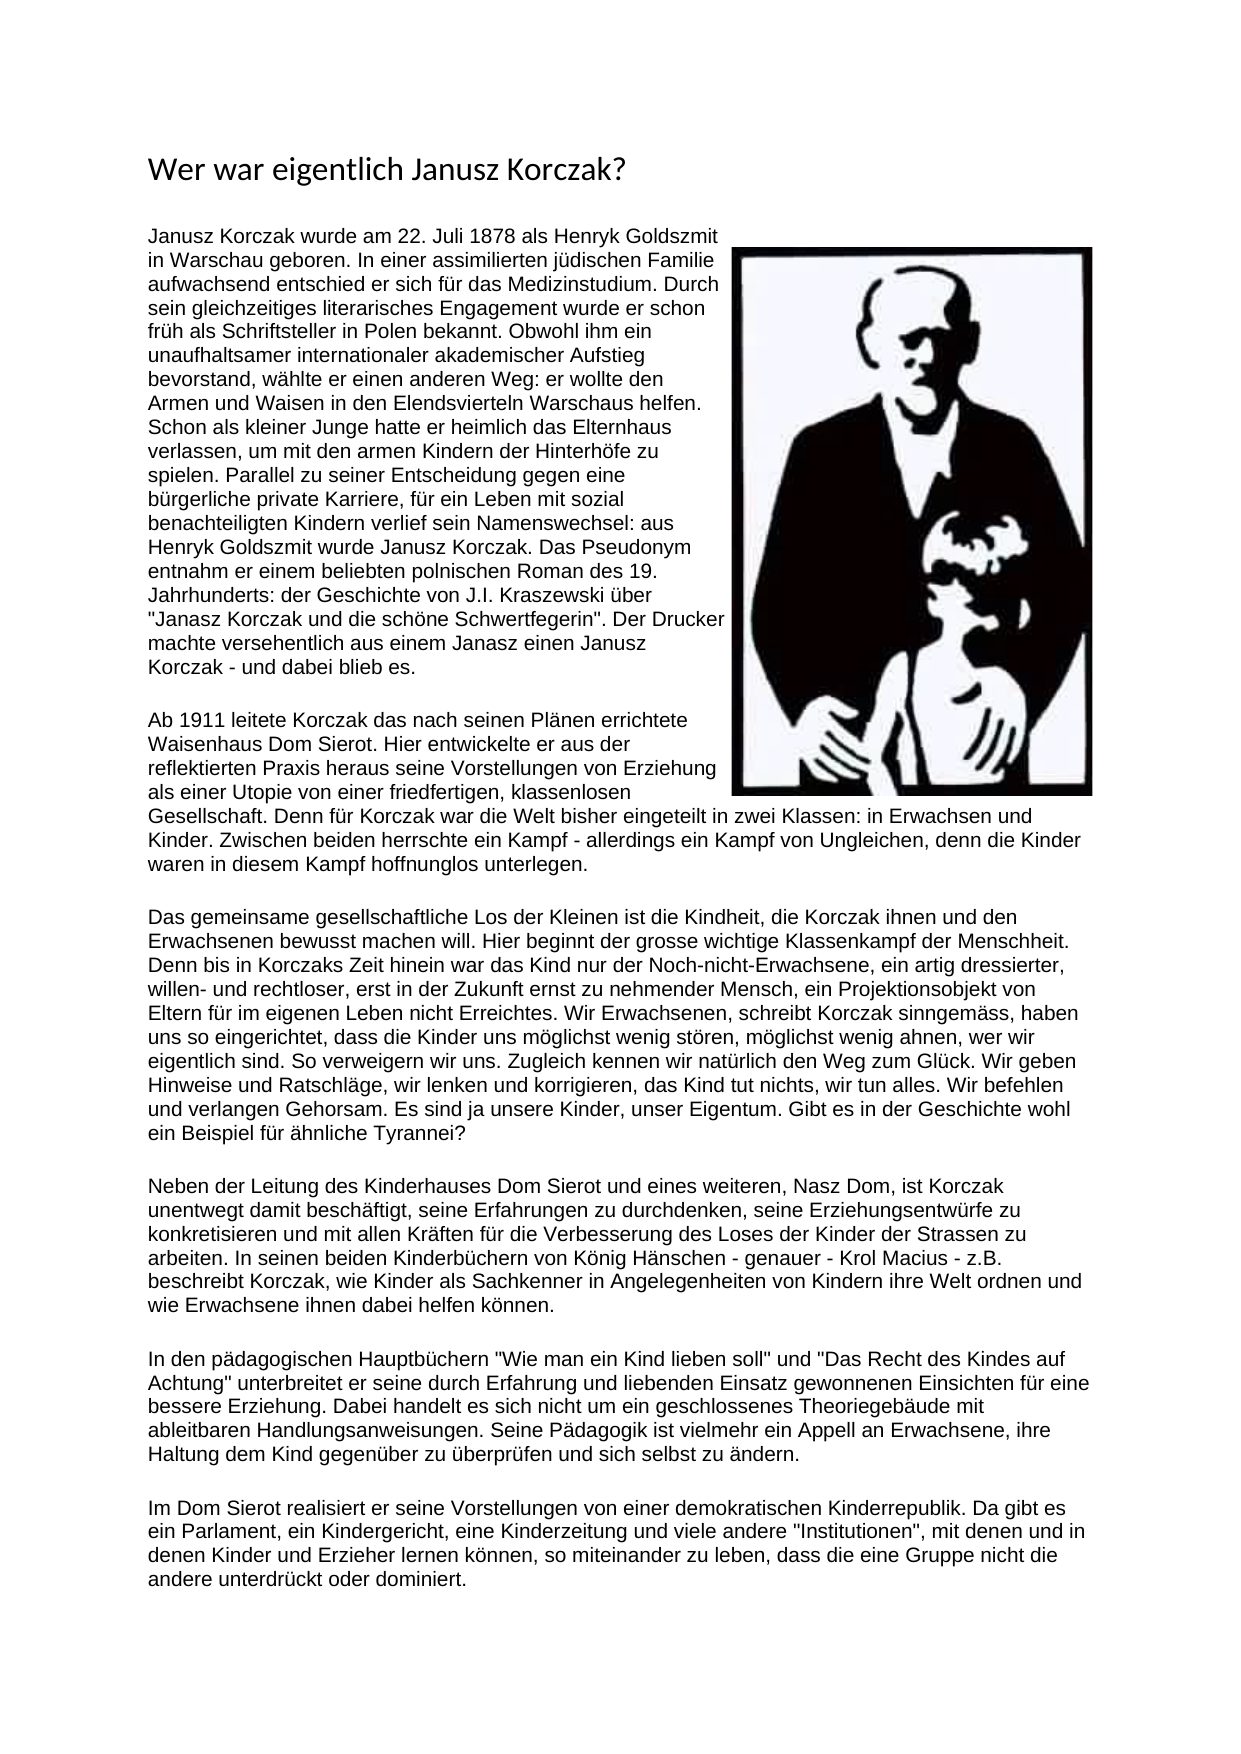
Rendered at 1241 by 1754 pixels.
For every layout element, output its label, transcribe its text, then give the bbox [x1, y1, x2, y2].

text In den pädagogischen Hauptbüchern "Wie man ein Kind lieben soll" und "Das Recht des Kindes auf Achtung" unterbreitet er seine durch Erfahrung und liebenden Einsatz gewonnenen Einsichten für eine bessere Erziehung. Dabei handelt es sich nicht um ein geschlossenes Theoriegebäude mit ableitbaren Handlungsanweisungen. Seine Pädagogik ist vielmehr ein Appell an Erwachsene, ihre Haltung dem Kind gegenüber zu überprüfen und sich selbst zu ändern. [148, 1346, 1093, 1466]
text Ab 1911 leitete Korczak das nach seinen Plänen errichtete Waisenhaus Dom Sierot. Hier entwickelte er aus der reflektierten Praxis heraus seine Vorstellungen von Erziehung als einer Utopie von einer friedfertigen, klassenlosen Gesellschaft. Denn für Korczak war die Welt bisher eingeteilt in zwei Klassen: in Erwachsen und Kinder. Zwischen beiden herrschte ein Kampf - allerdings ein Kampf von Ungleichen, denn die Kinder waren in diesem Kampf hoffnunglos unterlegen. [148, 708, 1093, 876]
text Das gemeinsame gesellschaftliche Los der Kleinen ist die Kindheit, die Korczak ihnen und den Erwachsenen bewusst machen will. Hier beginnt der grosse wichtige Klassenkampf der Menschheit. Denn bis in Korczaks Zeit hinein war das Kind nur der Noch-nicht-Erwachsene, ein artig dressierter, willen- und rechtloser, erst in der Zukunft ernst zu nehmender Mensch, ein Projektionsobjekt von Eltern für im eigenen Leben nicht Erreichtes. Wir Erwachsenen, schreibt Korczak sinngemäss, haben uns so eingerichtet, dass die Kinder uns möglichst wenig stören, möglichst wenig ahnen, wer wir eigentlich sind. So verweigern wir uns. Zugleich kennen wir natürlich den Weg zum Glück. Wir geben Hinweise und Ratschläge, wir lenken und korrigieren, das Kind tut nichts, wir tun alles. Wir befehlen und verlangen Gehorsam. Es sind ja unsere Kinder, unser Eigentum. Gibt es in der Geschichte wohl ein Beispiel für ähnliche Tyrannei? [148, 905, 1093, 1144]
picture [731, 247, 1093, 796]
text Wer war eigentlich Janusz Korczak? [148, 148, 1093, 188]
text Im Dom Sierot realisiert er seine Vorstellungen von einer demokratischen Kinderrepublik. Da gibt es ein Parlament, ein Kindergericht, eine Kinderzeitung und viele andere "Institutionen", mit denen und in denen Kinder und Erzieher lernen können, so miteinander zu leben, dass die eine Gruppe nicht die andere unterdrückt oder dominiert. [148, 1495, 1093, 1591]
text Neben der Leitung des Kinderhauses Dom Sierot und eines weiteren, Nasz Dom, ist Korczak unentwegt damit beschäftigt, seine Erfahrungen zu durchdenken, seine Erziehungsentwürfe zu konkretisieren und mit allen Kräften für die Verbesserung des Loses der Kinder der Strassen zu arbeiten. In seinen beiden Kinderbüchern von König Hänschen - genauer - Krol Macius - z.B. beschreibt Korczak, wie Kinder als Sachkenner in Angelegenheiten von Kindern ihre Welt ordnen und wie Erwachsene ihnen dabei helfen können. [148, 1173, 1093, 1317]
text Janusz Korczak wurde am 22. Juli 1878 als Henryk Goldszmit in Warschau geboren. In einer assimilierten jüdischen Familie aufwachsend entschied er sich für das Medizinstudium. Durch sein gleichzeitiges literarisches Engagement wurde er schon früh als Schriftsteller in Polen bekannt. Obwohl ihm ein unaufhaltsamer internationaler akademischer Aufstieg bevorstand, wählte er einen anderen Weg: er wollte den Armen und Waisen in den Elendsvierteln Warschaus helfen. Schon als kleiner Junge hatte er heimlich das Elternhaus verlassen, um mit den armen Kindern der Hinterhöfe zu spielen. Parallel zu seiner Entscheidung gegen eine bürgerliche private Karriere, für ein Leben mit sozial benachteiligten Kindern verlief sein Namenswechsel: aus Henryk Goldszmit wurde Janusz Korczak. Das Pseudonym entnahm er einem beliebten polnischen Roman des 19. Jahrhunderts: der Geschichte von J.I. Kraszewski über "Janasz Korczak und die schöne Schwertfegerin". Der Drucker machte versehentlich aus einem Janasz einen Janusz Korczak - und dabei blieb es. [148, 223, 1093, 679]
